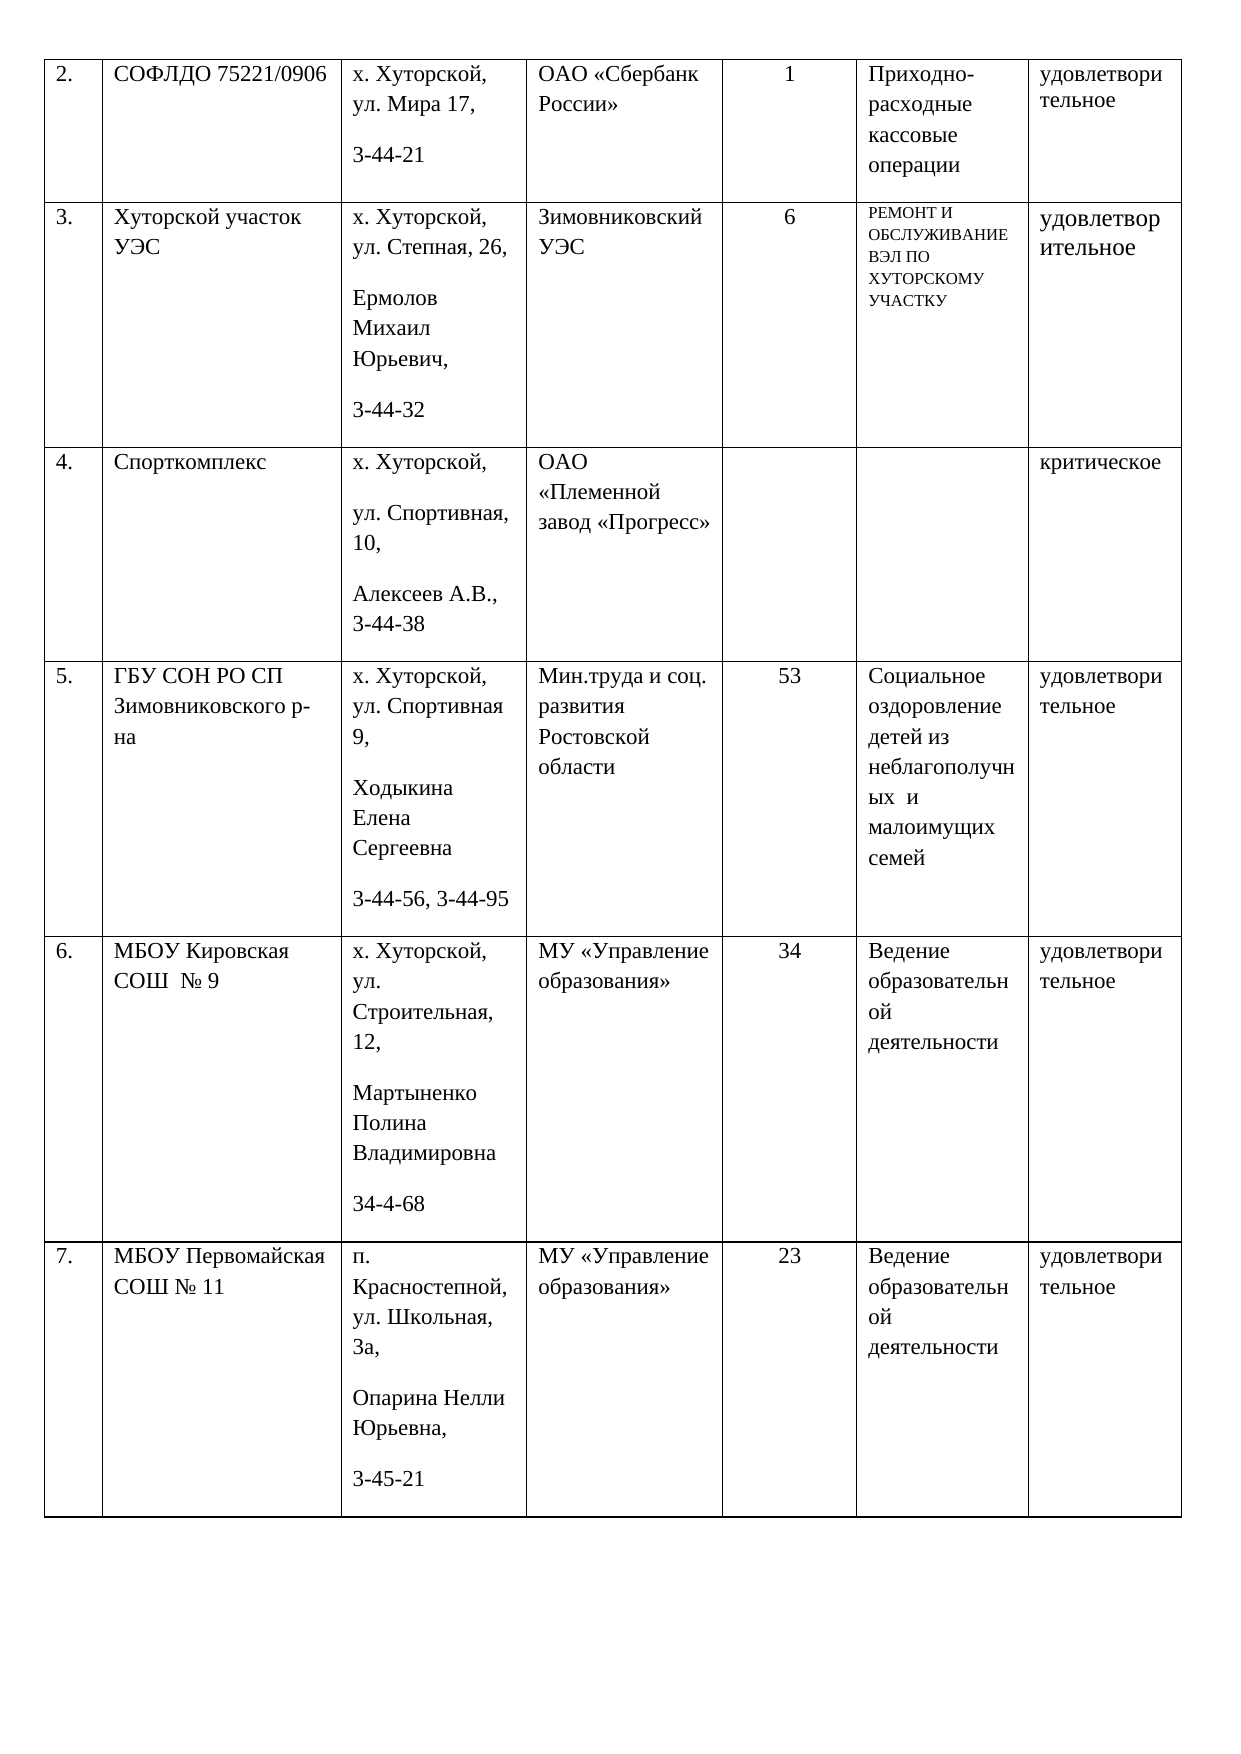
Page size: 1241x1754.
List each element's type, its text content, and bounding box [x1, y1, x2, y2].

table_cell удовлетворительное [1029, 60, 1181, 202]
table_cell СОФЛДО 75221/0906 [103, 60, 341, 202]
table_cell Ведение образовательной деятельности [857, 937, 1028, 1241]
table_cell 4. [45, 448, 102, 661]
table_cell Спорткомплекс [103, 448, 341, 661]
table_cell удовлетворительное [1029, 1243, 1181, 1516]
table_cell Ведение образовательной деятельности [857, 1243, 1028, 1516]
table_cell 3. [45, 203, 102, 447]
table_cell Зимовниковский УЭС [527, 203, 722, 447]
table_cell 2. [45, 60, 102, 202]
table_cell ОАО «Племенной завод «Прогресс» [527, 448, 722, 661]
table_cell 6 [723, 203, 856, 447]
table_cell МБОУ Кировская СОШ № 9 [103, 937, 341, 1241]
table_cell РЕМОНТ И ОБСЛУЖИВАНИЕ ВЭЛ ПО ХУТОРСКОМУ УЧАСТКУ [857, 203, 1028, 447]
table_cell [857, 448, 1028, 661]
table_cell ГБУ СОН РО СП Зимовниковского р-на [103, 662, 341, 936]
table_cell 34 [723, 937, 856, 1241]
table_cell МБОУ Первомайская СОШ № 11 [103, 1243, 341, 1516]
table_cell х. Хуторской, ул. Спортивная 9, Ходыкина Елена Сергеевна 3-44-56, 3-44-95 [342, 662, 526, 936]
table_cell х. Хуторской, ул. Спортивная, 10, Алексеев А.В., 3-44-38 [342, 448, 526, 661]
table_cell х. Хуторской, ул. Степная, 26, Ермолов Михаил Юрьевич, 3-44-32 [342, 203, 526, 447]
table_cell критическое [1029, 448, 1181, 661]
table_cell п. Красностепной, ул. Школьная, 3а, Опарина Нелли Юрьевна, 3-45-21 [342, 1243, 526, 1516]
table_cell 23 [723, 1243, 856, 1516]
table_cell 7. [45, 1243, 102, 1516]
table_cell удовлетворительное [1029, 662, 1181, 936]
table_cell 6. [45, 937, 102, 1241]
table_cell ОАО «Сбербанк России» [527, 60, 722, 202]
table_cell МУ «Управление образования» [527, 1243, 722, 1516]
table_cell 1 [723, 60, 856, 202]
table_cell х. Хуторской, ул. Мира 17, 3-44-21 [342, 60, 526, 202]
table_cell Хуторской участок УЭС [103, 203, 341, 447]
table_cell Социальное оздоровление детей из неблагополучных и малоимущих семей [857, 662, 1028, 936]
table_cell х. Хуторской, ул. Строительная, 12, Мартыненко Полина Владимировна 34-4-68 [342, 937, 526, 1241]
table_cell удовлетворительное [1029, 203, 1181, 447]
table_cell [723, 448, 856, 661]
table_cell удовлетворительное [1029, 937, 1181, 1241]
table_cell 5. [45, 662, 102, 936]
table_cell Приходно-расходные кассовые операции [857, 60, 1028, 202]
table_cell МУ «Управление образования» [527, 937, 722, 1241]
table_cell 53 [723, 662, 856, 936]
table_cell Мин.труда и соц. развития Ростовской области [527, 662, 722, 936]
